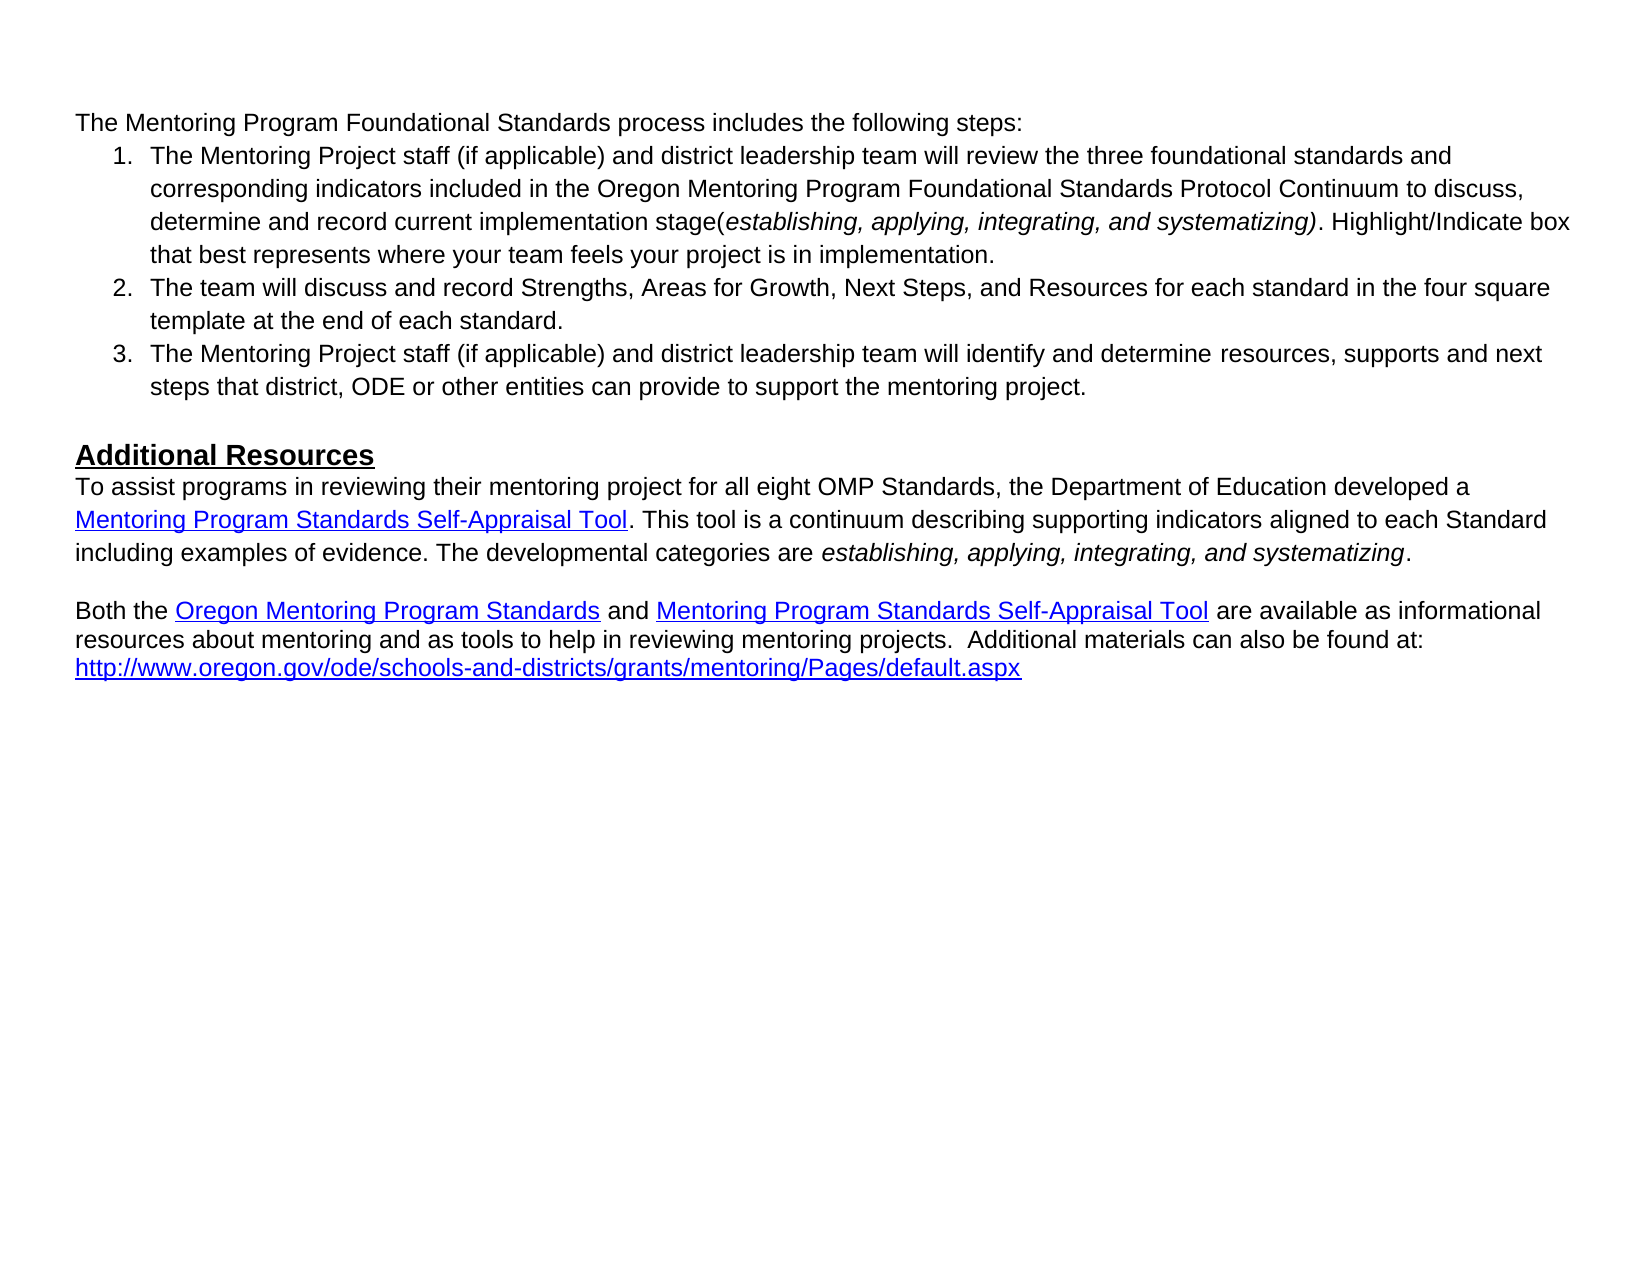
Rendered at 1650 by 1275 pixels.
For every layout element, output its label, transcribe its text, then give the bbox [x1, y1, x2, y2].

text Additional Resources [75, 438, 1575, 472]
list The Mentoring Project staff (if applicable) and district leadership team will review the three foundational standards and corresponding indicators included in the Oregon Mentoring Program Foundational Standards Protocol Continuum to discuss, determine and record current implementation stage(establishing, applying, integrating, and systematizing). Highlight/Indicate box that best represents where your team feels your project is in implementation. [112, 141, 1575, 269]
text Both the Oregon Mentoring Program Standards and Mentoring Program Standards Self-Appraisal Tool are available as informational resources about mentoring and as tools to help in reviewing mentoring projects. Additional materials can also be found at: http://www.oregon.gov/ode/schools-and-districts/grants/mentoring/Pages/default.aspx [75, 596, 1575, 682]
list The Mentoring Project staff (if applicable) and district leadership team will identify and determine resources, supports and next steps that district, ODE or other entities can provide to support the mentoring project. [112, 339, 1575, 401]
text The Mentoring Program Foundational Standards process includes the following steps: [75, 108, 1575, 137]
text To assist programs in reviewing their mentoring project for all eight OMP Standards, the Department of Education developed a Mentoring Program Standards Self-Appraisal Tool. This tool is a continuum describing supporting indicators aligned to each Standard including examples of evidence. The developmental categories are establishing, applying, integrating, and systematizing. [75, 472, 1575, 567]
list The team will discuss and record Strengths, Areas for Growth, Next Steps, and Resources for each standard in the four square template at the end of each standard. [112, 273, 1575, 335]
